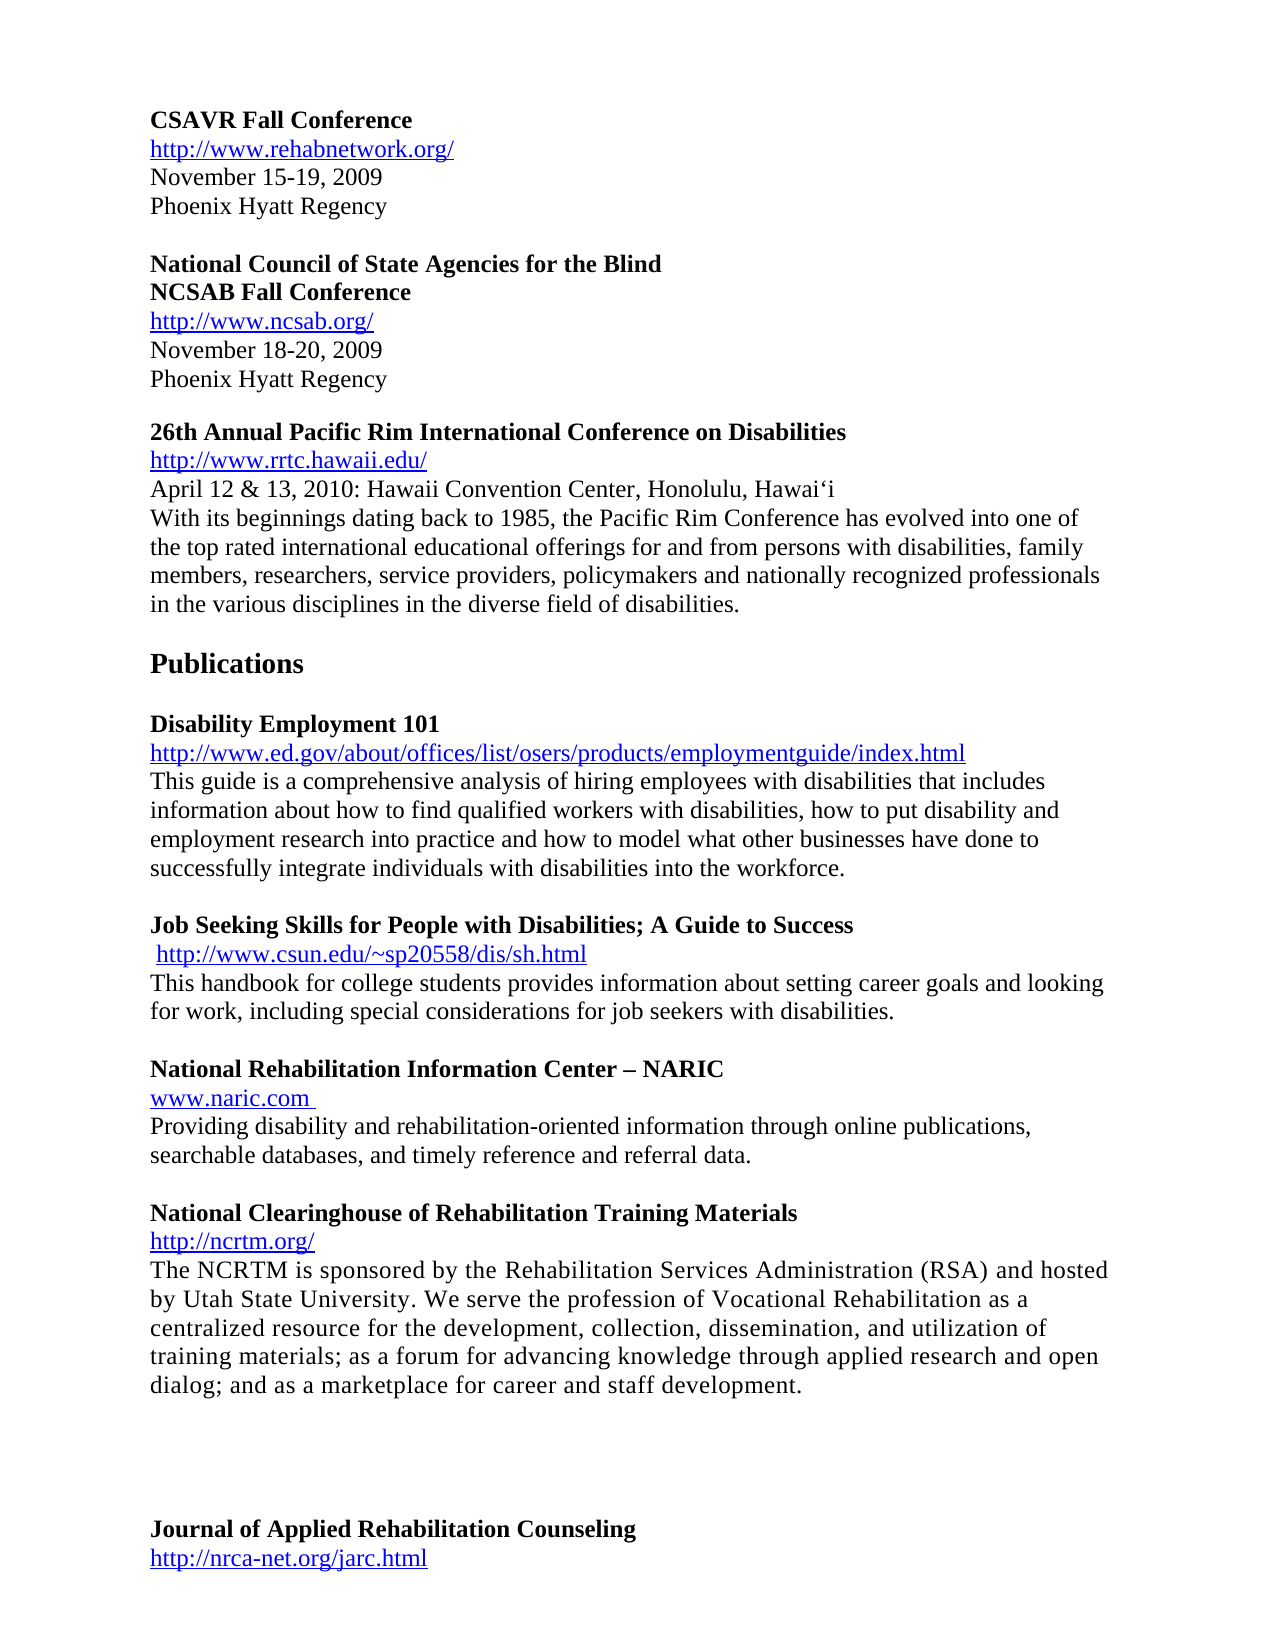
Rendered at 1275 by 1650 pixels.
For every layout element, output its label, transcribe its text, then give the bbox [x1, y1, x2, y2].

text Disability Employment 101 [150, 709, 1125, 738]
text National Rehabilitation Information Center – NARIC [150, 1054, 1125, 1083]
text http://www.csun.edu/~sp20558/dis/sh.html [150, 939, 1125, 968]
text 26th Annual Pacific Rim International Conference on Disabilities [150, 417, 1125, 445]
text National Clearinghouse of Rehabilitation Training Materials [150, 1198, 1125, 1226]
text www.naric.com Providing disability and rehabilitation-oriented information through online publications, searchable databases, and timely reference and referral data. [150, 1083, 1125, 1169]
text http://www.rehabnetwork.org/ [150, 134, 1125, 162]
text http://ncrtm.org/ [150, 1226, 1125, 1255]
text http://nrca-net.org/jarc.html [150, 1543, 1125, 1571]
text April 12 & 13, 2010: Hawaii Convention Center, Honolulu, Hawai‘i [150, 474, 1109, 503]
text http://www.ed.gov/about/offices/list/osers/products/employmentguide/index.html [150, 738, 1125, 766]
text Publications [150, 647, 1125, 680]
text Journal of Applied Rehabilitation Counseling [150, 1514, 1125, 1543]
text CSAVR Fall Conference [150, 105, 1125, 134]
text November 15-19, 2009 Phoenix Hyatt Regency [150, 162, 1125, 220]
text This handbook for college students provides information about setting career goals and looking for work, including special considerations for job seekers with disabilities. [150, 968, 1125, 1025]
text National Council of State Agencies for the Blind [150, 249, 1125, 277]
text Job Seeking Skills for People with Disabilities; A Guide to Success [150, 910, 1125, 939]
text This guide is a comprehensive analysis of hiring employees with disabilities that includes information about how to find qualified workers with disabilities, how to put disability and employment research into practice and how to model what other businesses have done to successfully integrate individuals with disabilities into the workforce. [150, 766, 1125, 881]
text With its beginnings dating back to 1985, the Pacific Rim Conference has evolved into one of the top rated international educational offerings for and from persons with disabilities, family members, researchers, service providers, policymakers and nationally recognized professionals in the various disciplines in the diverse field of disabilities. [150, 503, 1109, 618]
text NCSAB Fall Conference http://www.ncsab.org/ [150, 277, 1125, 335]
text The NCRTM is sponsored by the Rehabilitation Services Administration (RSA) and hosted by Utah State University. We serve the profession of Vocational Rehabilitation as a centralized resource for the development, collection, dissemination, and utilization of training materials; as a forum for advancing knowledge through applied research and open dialog; and as a marketplace for career and staff development. [150, 1255, 1125, 1399]
text http://www.rrtc.hawaii.edu/ [150, 445, 1109, 474]
text November 18-20, 2009 Phoenix Hyatt Regency [150, 335, 1125, 417]
